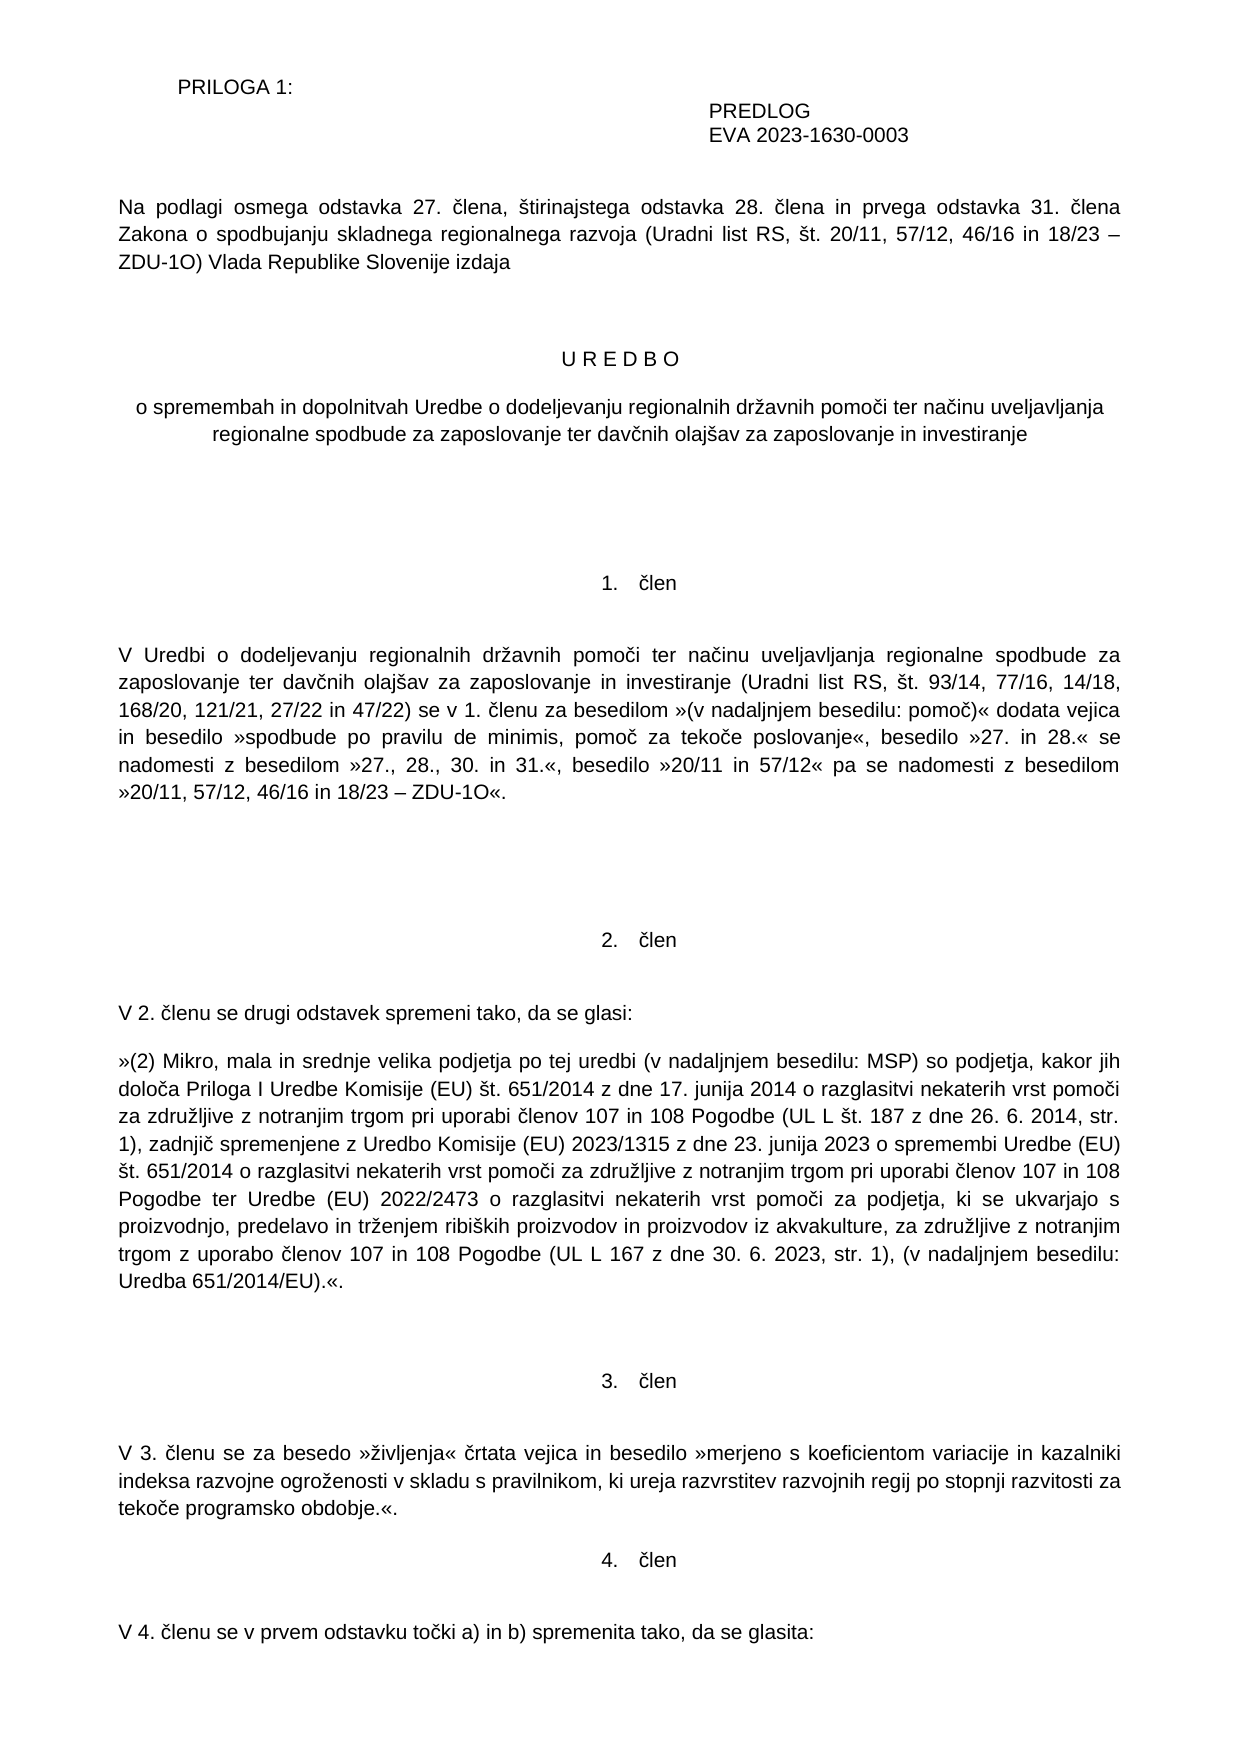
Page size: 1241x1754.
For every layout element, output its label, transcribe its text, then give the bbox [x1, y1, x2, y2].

list PRILOGA 1: [177, 75, 1122, 99]
text V Uredbi o dodeljevanju regionalnih državnih pomoči ter načinu uveljavljanja regionalne spodbude za zaposlovanje ter davčnih olajšav za zaposlovanje in investiranje (Uradni list RS, št. 93/14, 77/16, 14/18, 168/20, 121/21, 27/22 in 47/22) se v 1. členu za besedilom »(v nadaljnjem besedilu: pomoč)« dodata vejica in besedilo »spodbude po pravilu de minimis, pomoč za tekoče poslovanje«, besedilo »27. in 28.« se nadomesti z besedilom »27., 28., 30. in 31.«, besedilo »20/11 in 57/12« pa se nadomesti z besedilom »20/11, 57/12, 46/16 in 18/23 – ZDU-1O«. [118, 643, 1122, 804]
text »(2) Mikro, mala in srednje velika podjetja po tej uredbi (v nadaljnjem besedilu: MSP) so podjetja, kakor jih določa Priloga I Uredbe Komisije (EU) št. 651/2014 z dne 17. junija 2014 o razglasitvi nekaterih vrst pomoči za združljive z notranjim trgom pri uporabi členov 107 in 108 Pogodbe (UL L št. 187 z dne 26. 6. 2014, str. 1), zadnjič spremenjene z Uredbo Komisije (EU) 2023/1315 z dne 23. junija 2023 o spremembi Uredbe (EU) št. 651/2014 o razglasitvi nekaterih vrst pomoči za združljive z notranjim trgom pri uporabi členov 107 in 108 Pogodbe ter Uredbe (EU) 2022/2473 o razglasitvi nekaterih vrst pomoči za podjetja, ki se ukvarjajo s proizvodnjo, predelavo in trženjem ribiških proizvodov in proizvodov iz akvakulture, za združljive z notranjim trgom z uporabo členov 107 in 108 Pogodbe (UL L 167 z dne 30. 6. 2023, str. 1), (v nadaljnjem besedilu: Uredba 651/2014/EU).«. [118, 1049, 1122, 1293]
text U R E D B O [118, 346, 1122, 370]
list EVA 2023-1630-0003 [177, 123, 1122, 147]
text o spremembah in dopolnitvah Uredbe o dodeljevanju regionalnih državnih pomoči ter načinu uveljavljanja regionalne spodbude za zaposlovanje ter davčnih olajšav za zaposlovanje in investiranje [118, 395, 1122, 446]
list člen [156, 925, 1122, 952]
list PREDLOG [177, 99, 1122, 123]
list člen [156, 1366, 1122, 1393]
text V 3. členu se za besedo »življenja« črtata vejica in besedilo »merjeno s koeficientom variacije in kazalniki indeksa razvojne ogroženosti v skladu s pravilnikom, ki ureja razvrstitev razvojnih regij po stopnji razvitosti za tekoče programsko obdobje.«. [118, 1441, 1122, 1520]
text Na podlagi osmega odstavka 27. člena, štirinajstega odstavka 28. člena in prvega odstavka 31. člena Zakona o spodbujanju skladnega regionalnega razvoja (Uradni list RS, št. 20/11, 57/12, 46/16 in 18/23 – ZDU-1O) Vlada Republike Slovenije izdaja [118, 195, 1122, 274]
text V 2. členu se drugi odstavek spremeni tako, da se glasi: [118, 1001, 1122, 1024]
list člen [156, 567, 1122, 594]
text V 4. členu se v prvem odstavku točki a) in b) spremenita tako, da se glasita: [118, 1620, 1122, 1644]
list člen [156, 1544, 1122, 1571]
